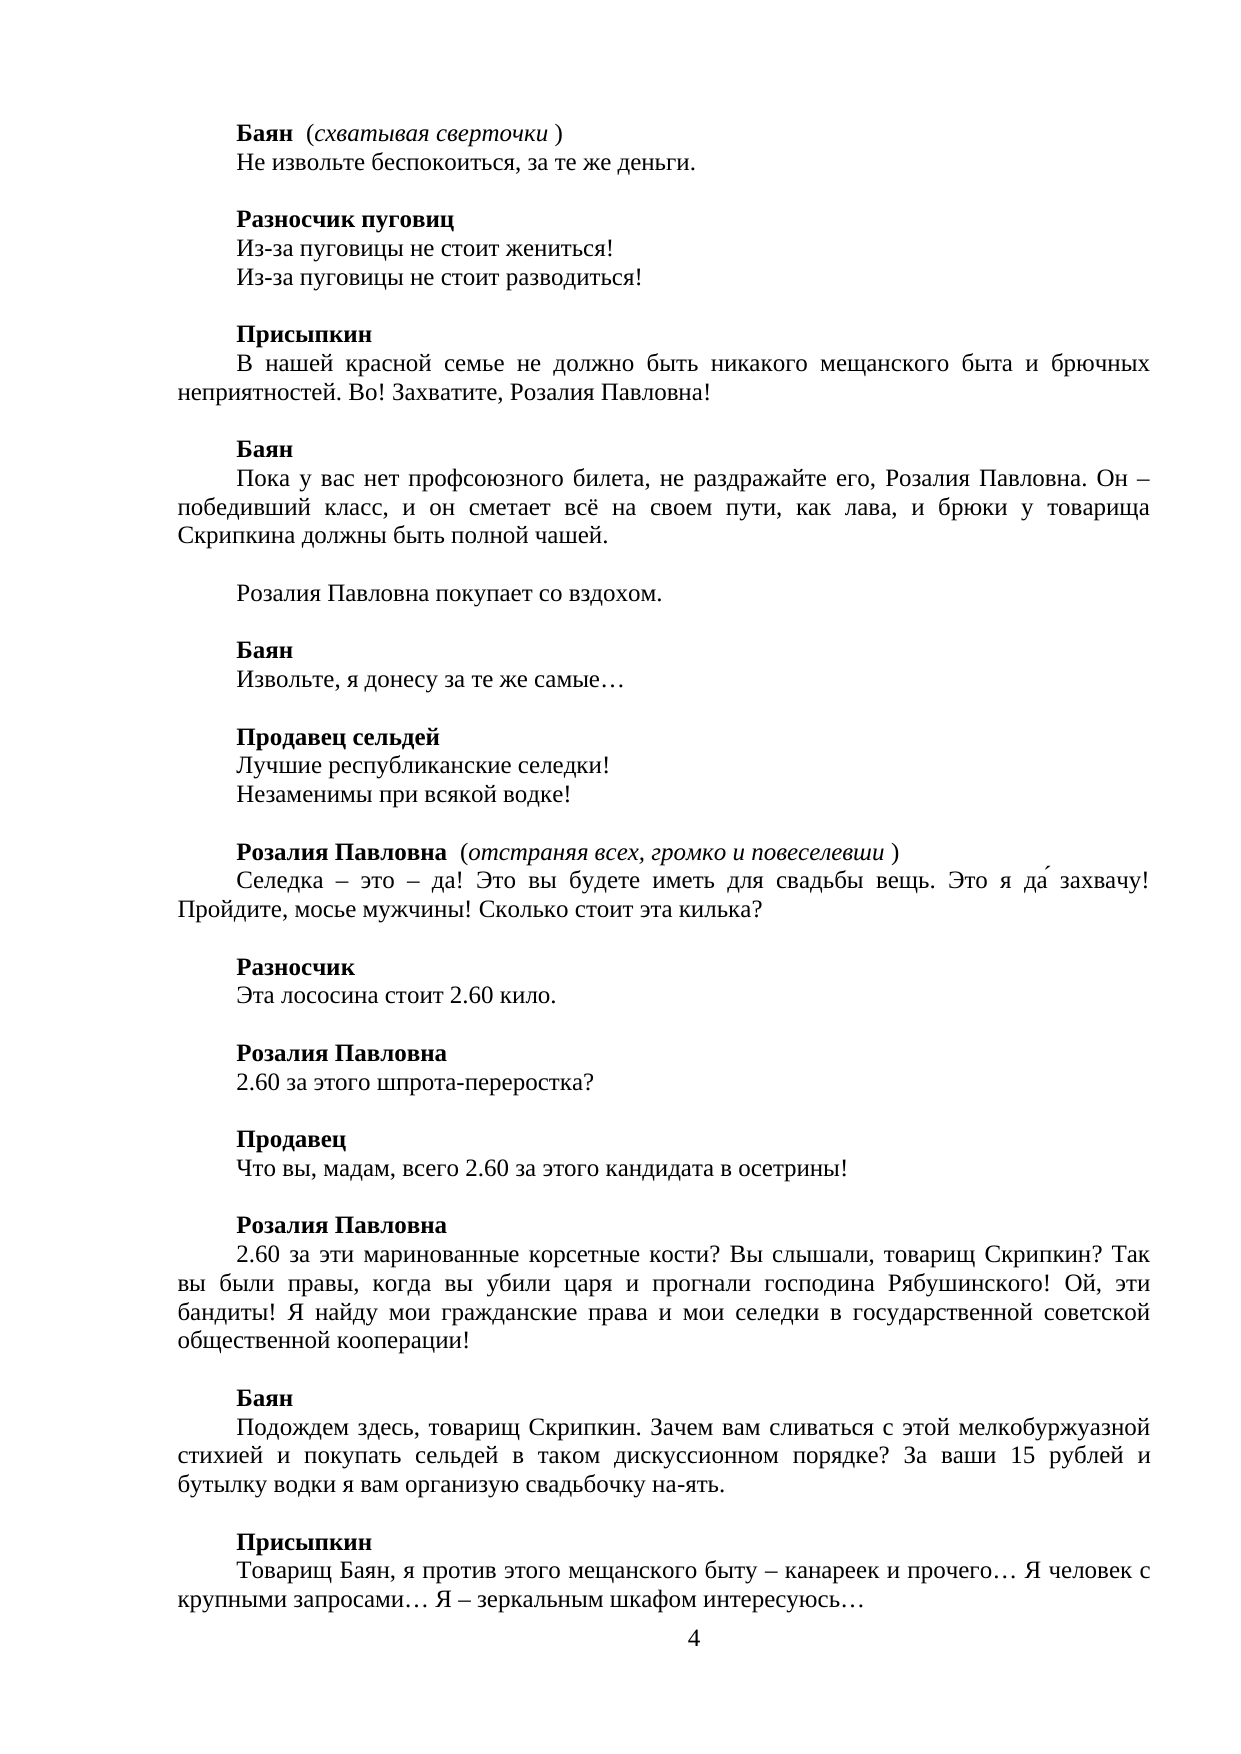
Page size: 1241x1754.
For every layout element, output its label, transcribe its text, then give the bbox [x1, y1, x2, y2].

text Продавец сельдей [177, 722, 1152, 751]
text Из-за пуговицы не стоит жениться! [177, 233, 1152, 262]
text Присыпкин [177, 1527, 1152, 1556]
text Розалия Павловна [177, 1211, 1152, 1239]
text Баян [177, 636, 1152, 664]
text Баян [177, 434, 1152, 463]
text Розалия Павловна (отстраняя всех, громко и повеселевши ) [177, 837, 1152, 866]
text Селедка – это – да! Это вы будете иметь для свадьбы вещь. Это я да́ захвачу! Пройдите, мосье мужчины! Сколько стоит эта килька? [177, 866, 1152, 923]
text 2.60 за этого шпрота-переростка? [177, 1067, 1152, 1096]
text Баян [177, 1383, 1152, 1412]
text Товарищ Баян, я против этого мещанского быту – канареек и прочего… Я человек с крупными запросами… Я – зеркальным шкафом интересуюсь… [177, 1556, 1152, 1613]
text Продавец [177, 1124, 1152, 1153]
text Не извольте беспокоиться, за те же деньги. [177, 147, 1152, 176]
text 2.60 за эти маринованные корсетные кости? Вы слышали, товарищ Скрипкин? Так вы были правы, когда вы убили царя и прогнали господина Рябушинского! Ой, эти бандиты! Я найду мои гражданские права и мои селедки в государственной советской общественной кооперации! [177, 1239, 1152, 1354]
text Розалия Павловна [177, 1038, 1152, 1067]
text Пока у вас нет профсоюзного билета, не раздражайте его, Розалия Павловна. Он – победивший класс, и он сметает всё на своем пути, как лава, и брюки у товарища Скрипкина должны быть полной чашей. [177, 463, 1152, 549]
text Извольте, я донесу за те же самые… [177, 664, 1152, 693]
text Подождем здесь, товарищ Скрипкин. Зачем вам сливаться с этой мелкобуржуазной стихией и покупать сельдей в таком дискуссионном порядке? За ваши 15 рублей и бутылку водки я вам организую свадьбочку на-ять. [177, 1412, 1152, 1498]
text Баян (схватывая сверточки ) [177, 118, 1152, 147]
text Розалия Павловна покупает со вздохом. [177, 578, 1152, 607]
text В нашей красной семье не должно быть никакого мещанского быта и брючных неприятностей. Во! Захватите, Розалия Павловна! [177, 348, 1152, 406]
text Эта лососина стоит 2.60 кило. [177, 981, 1152, 1009]
text Что вы, мадам, всего 2.60 за этого кандидата в осетрины! [177, 1153, 1152, 1182]
text Лучшие республиканские селедки! [177, 751, 1152, 779]
text Присыпкин [177, 319, 1152, 348]
text Незаменимы при всякой водке! [177, 779, 1152, 808]
text Разносчик пуговиц [177, 204, 1152, 233]
text Из-за пуговицы не стоит разводиться! [177, 262, 1152, 291]
text Разносчик [177, 952, 1152, 981]
